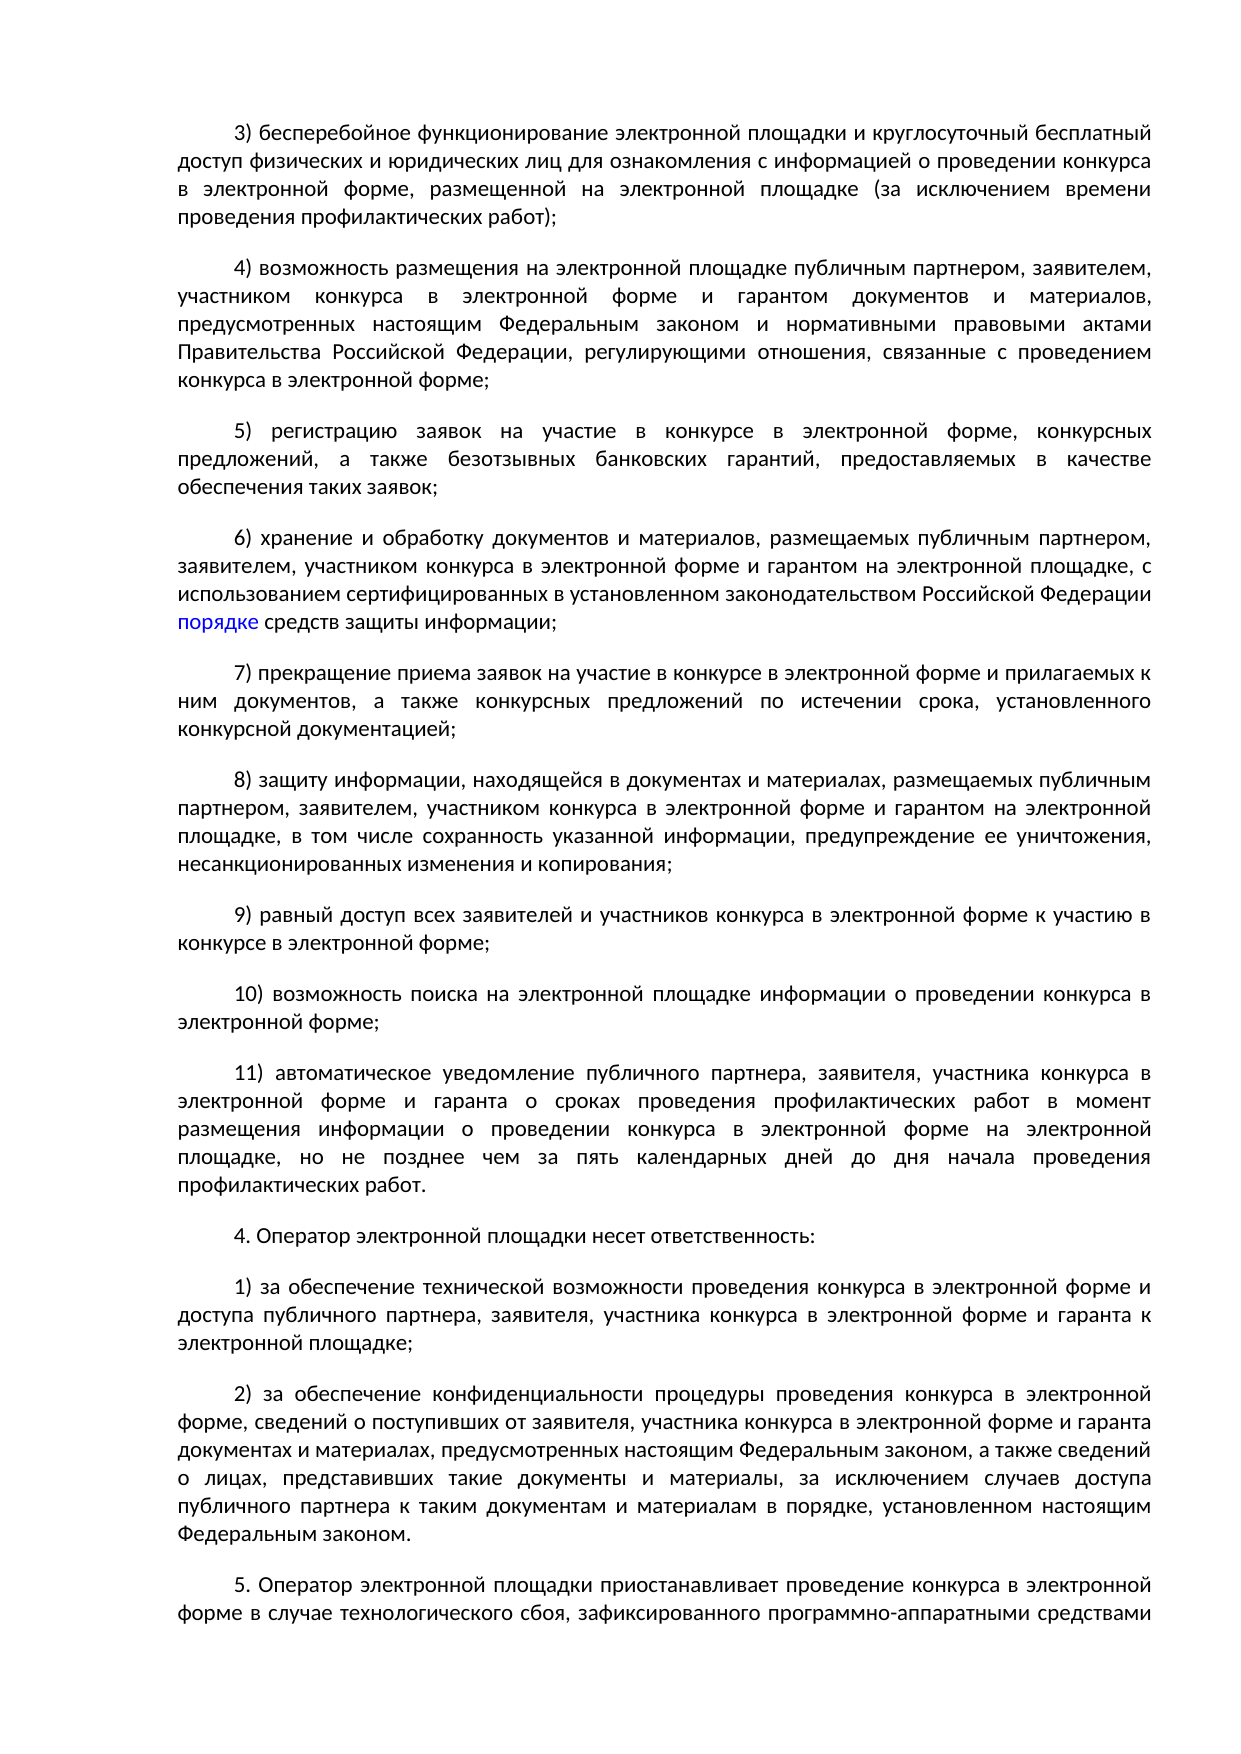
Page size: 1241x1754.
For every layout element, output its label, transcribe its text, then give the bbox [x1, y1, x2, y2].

text 5) регистрацию заявок на участие в конкурсе в электронной форме, конкурсных предложений, а также безотзывных банковских гарантий, предоставляемых в качестве обеспечения таких заявок; [177, 416, 1152, 500]
text 6) хранение и обработку документов и материалов, размещаемых публичным партнером, заявителем, участником конкурса в электронной форме и гарантом на электронной площадке, с использованием сертифицированных в установленном законодательством Российской Федерации порядке средств защиты информации; [177, 523, 1152, 635]
text 2) за обеспечение конфиденциальности процедуры проведения конкурса в электронной форме, сведений о поступивших от заявителя, участника конкурса в электронной форме и гаранта документах и материалах, предусмотренных настоящим Федеральным законом, а также сведений о лицах, представивших такие документы и материалы, за исключением случаев доступа публичного партнера к таким документам и материалам в порядке, установленном настоящим Федеральным законом. [177, 1379, 1152, 1547]
text 8) защиту информации, находящейся в документах и материалах, размещаемых публичным партнером, заявителем, участником конкурса в электронной форме и гарантом на электронной площадке, в том числе сохранность указанной информации, предупреждение ее уничтожения, несанкционированных изменения и копирования; [177, 765, 1152, 877]
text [177, 1570, 1152, 1626]
text 9) равный доступ всех заявителей и участников конкурса в электронной форме к участию в конкурсе в электронной форме; [177, 900, 1152, 956]
text 10) возможность поиска на электронной площадке информации о проведении конкурса в электронной форме; [177, 979, 1152, 1035]
text 1) за обеспечение технической возможности проведения конкурса в электронной форме и доступа публичного партнера, заявителя, участника конкурса в электронной форме и гаранта к электронной площадке; [177, 1272, 1152, 1356]
text 4. Оператор электронной площадки несет ответственность: [177, 1221, 1152, 1249]
text 4) возможность размещения на электронной площадке публичным партнером, заявителем, участником конкурса в электронной форме и гарантом документов и материалов, предусмотренных настоящим Федеральным законом и нормативными правовыми актами Правительства Российской Федерации, регулирующими отношения, связанные с проведением конкурса в электронной форме; [177, 253, 1152, 393]
text 11) автоматическое уведомление публичного партнера, заявителя, участника конкурса в электронной форме и гаранта о сроках проведения профилактических работ в момент размещения информации о проведении конкурса в электронной форме на электронной площадке, но не позднее чем за пять календарных дней до дня начала проведения профилактических работ. [177, 1058, 1152, 1198]
text 7) прекращение приема заявок на участие в конкурсе в электронной форме и прилагаемых к ним документов, а также конкурсных предложений по истечении срока, установленного конкурсной документацией; [177, 658, 1152, 742]
text 3) бесперебойное функционирование электронной площадки и круглосуточный бесплатный доступ физических и юридических лиц для ознакомления с информацией о проведении конкурса в электронной форме, размещенной на электронной площадке (за исключением времени проведения профилактических работ); [177, 118, 1152, 230]
